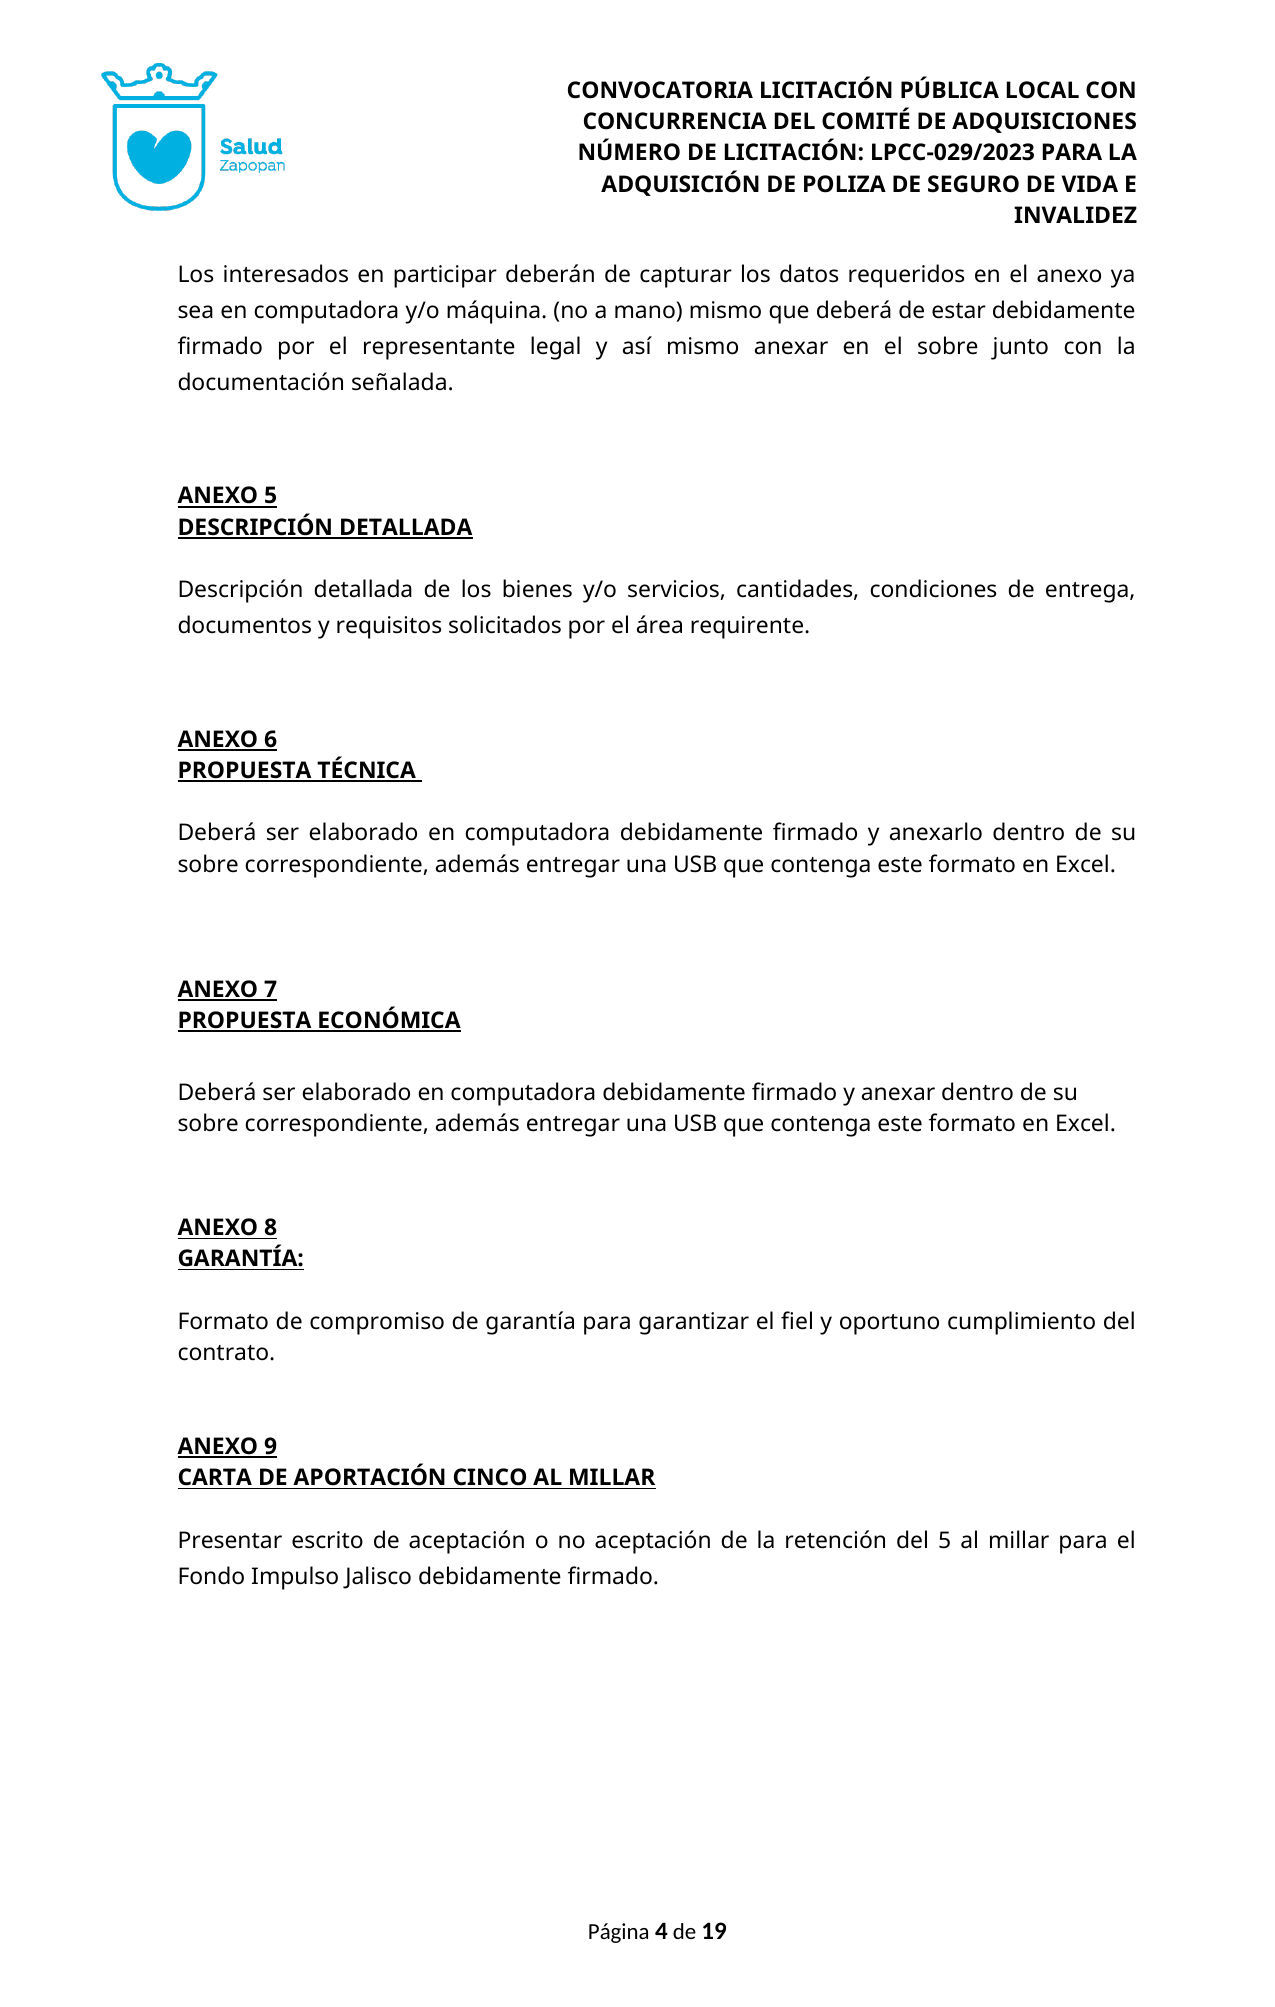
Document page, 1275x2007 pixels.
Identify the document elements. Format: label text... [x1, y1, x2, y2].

text DESCRIPCIÓN DETALLADA [177, 511, 1137, 542]
text Deberá ser elaborado en computadora debidamente firmado y anexar dentro de su sobre correspondiente, además entregar una USB que contenga este formato en Excel. [177, 1076, 1137, 1138]
text Deberá ser elaborado en computadora debidamente firmado y anexarlo dentro de su sobre correspondiente, además entregar una USB que contenga este formato en Excel. [177, 816, 1137, 879]
text ANEXO 7 [177, 973, 1137, 1004]
text PROPUESTA TÉCNICA [177, 754, 1137, 785]
picture [97, 63, 290, 220]
text Presentar escrito de aceptación o no aceptación de la retención del 5 al millar para el Fondo Impulso Jalisco debidamente firmado. [177, 1524, 1137, 1591]
text ANEXO 8 [177, 1211, 1137, 1242]
text Formato de compromiso de garantía para garantizar el fiel y oportuno cumplimiento del contrato. [177, 1305, 1137, 1367]
text CARTA DE APORTACIÓN CINCO AL MILLAR [177, 1461, 1137, 1492]
picture [108, 67, 211, 95]
text ANEXO 6 [177, 723, 1137, 754]
text Los interesados en participar deberán de capturar los datos requeridos en el anexo ya sea en computadora y/o máquina. (no a mano) mismo que deberá de estar debidamente firmado por el representante legal y así mismo anexar en el sobre junto con la documentación señalada. [177, 258, 1137, 397]
text ANEXO 5 [177, 479, 1137, 511]
text GARANTÍA: [177, 1242, 1137, 1274]
text ANEXO 9 [177, 1430, 1137, 1461]
text Descripción detallada de los bienes y/o servicios, cantidades, condiciones de entrega, documentos y requisitos solicitados por el área requirente. [177, 573, 1137, 640]
text PROPUESTA ECONÓMICA [177, 1004, 1137, 1035]
